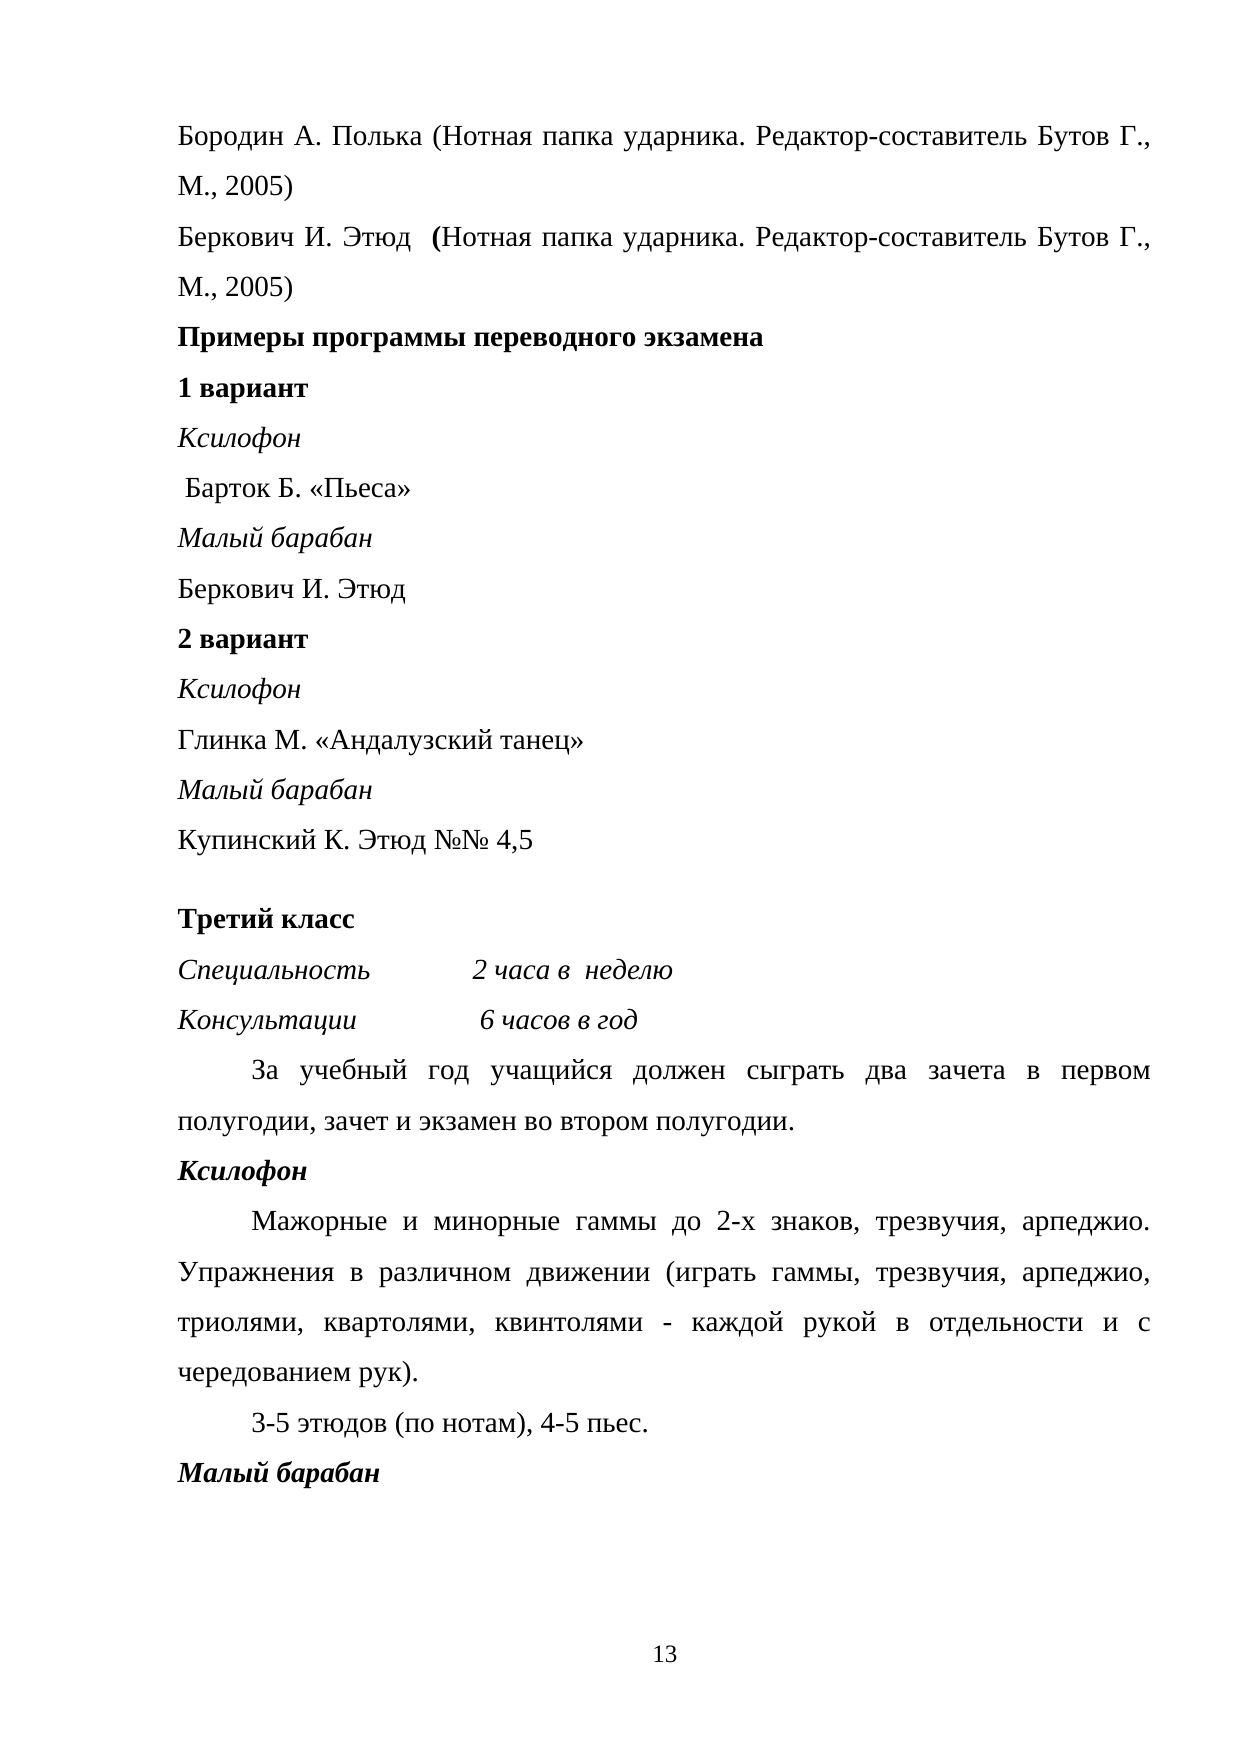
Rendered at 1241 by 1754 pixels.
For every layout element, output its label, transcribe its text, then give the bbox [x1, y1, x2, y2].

text Беркович И. Этюд [177, 571, 1152, 604]
text Купинский К. Этюд №№ 4,5 [177, 822, 1152, 856]
text Мажорные и минорные гаммы до 2-х знаков, трезвучия, арпеджио. Упражнения в различном движении (играть гаммы, трезвучия, арпеджио, триолями, квартолями, квинтолями - каждой рукой в отдельности и с чередованием рук). [177, 1203, 1152, 1388]
text Консультации 6 часов в год [177, 1002, 1152, 1036]
text 1 вариант [177, 370, 1152, 403]
text Ксилофон [177, 672, 1152, 705]
text Ксилофон [177, 420, 1152, 453]
text Беркович И. Этюд (Нотная папка ударника. Редактор-составитель Бутов Г., М., 2005) [177, 219, 1152, 303]
text Малый барабан [177, 772, 1152, 806]
text Бородин А. Полька (Нотная папка ударника. Редактор-составитель Бутов Г., М., 2005) [177, 118, 1152, 202]
text Примеры программы переводного экзамена [177, 319, 1152, 353]
text Барток Б. «Пьеса» [177, 470, 1152, 504]
text Малый барабан [177, 521, 1152, 554]
text Малый барабан [177, 1455, 1152, 1488]
text Глинка М. «Андалузский танец» [177, 722, 1152, 755]
text Специальность 2 часа в неделю [177, 952, 1152, 985]
text Ксилофон [177, 1153, 1152, 1187]
text За учебный год учащийся должен сыграть два зачета в первом полугодии, зачет и экзамен во втором полугодии. [177, 1052, 1152, 1136]
text 2 вариант [177, 621, 1152, 655]
text Третий класс [177, 902, 1152, 935]
text 3-5 этюдов (по нотам), 4-5 пьес. [177, 1405, 1152, 1438]
